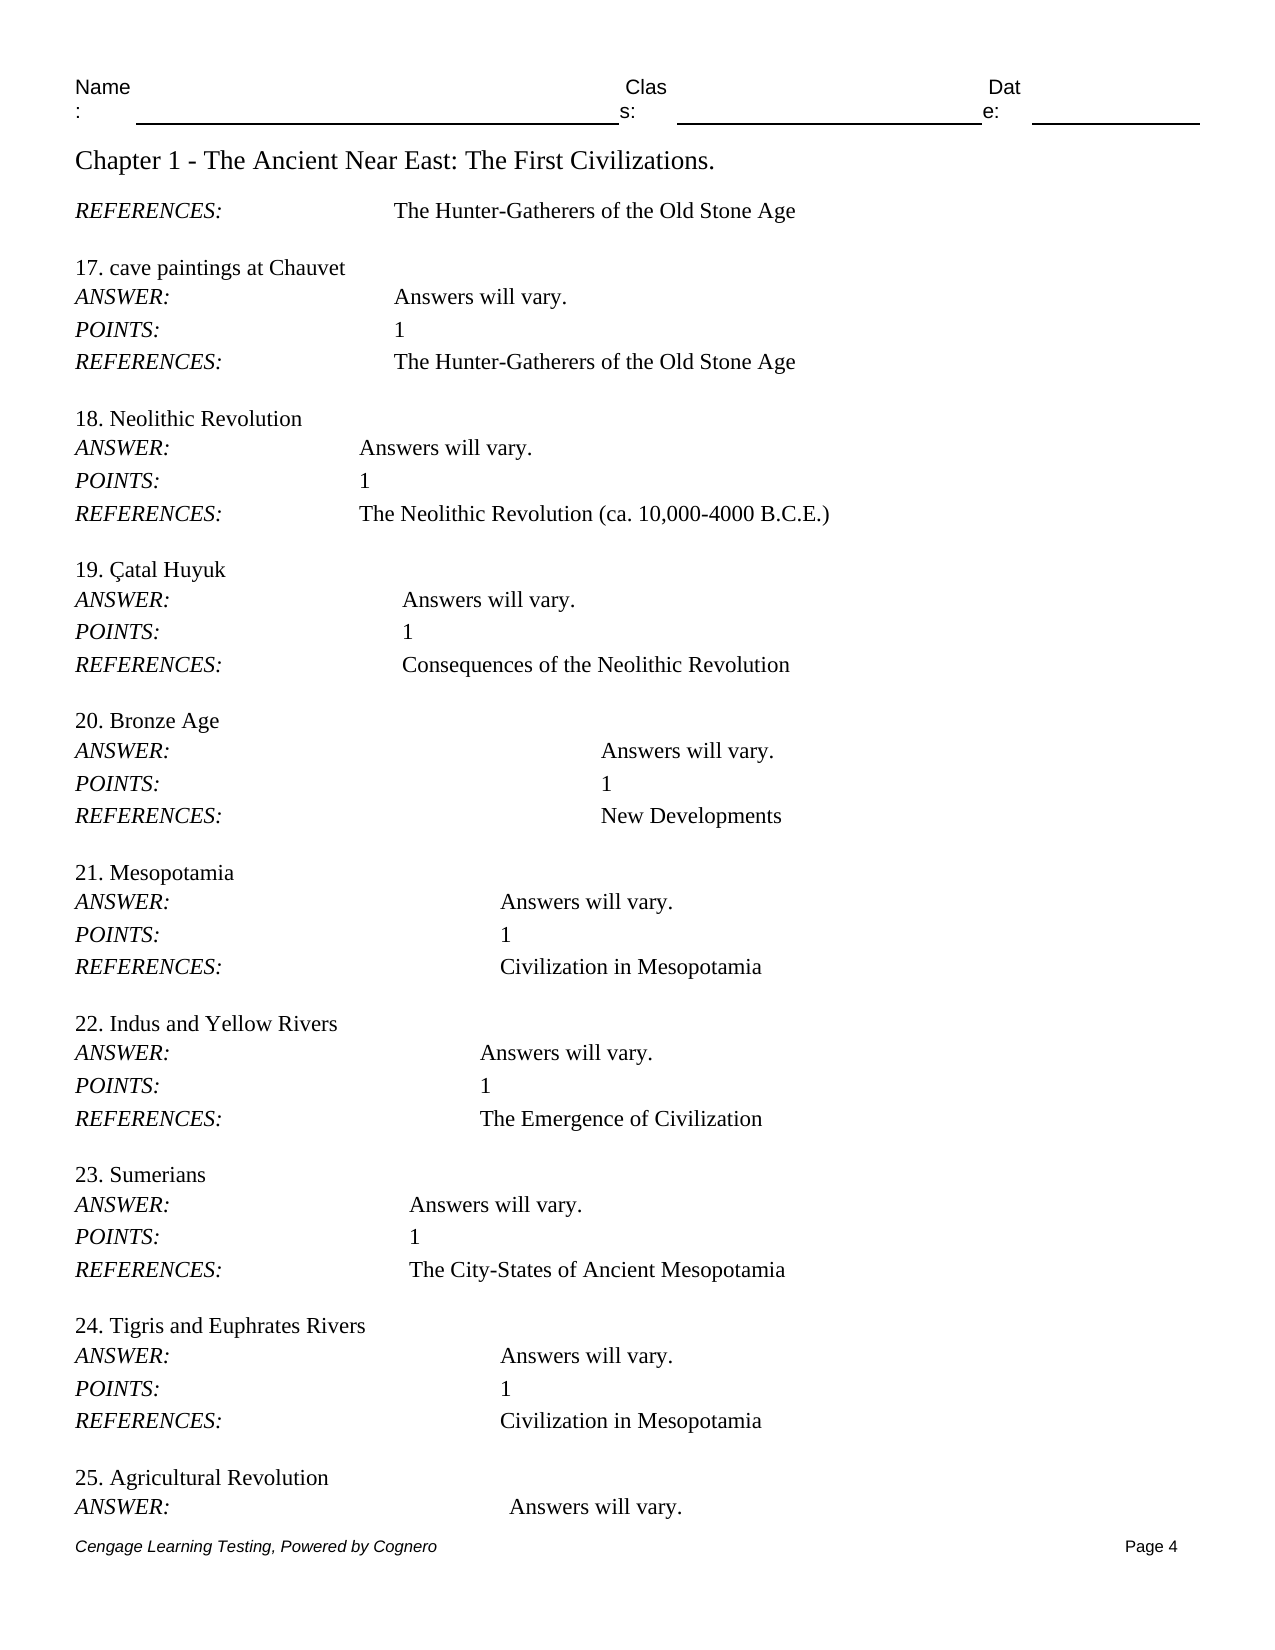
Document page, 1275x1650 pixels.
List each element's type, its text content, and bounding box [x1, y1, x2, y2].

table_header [75, 1490, 1200, 1523]
table_header 22. Indus and Yellow Rivers [75, 1036, 1200, 1134]
table_header 18. Neolithic Revolution [75, 431, 1200, 529]
table_header 19. Çatal Huyuk [75, 583, 1200, 681]
table_header 17. cave paintings at Chauvet [75, 280, 1200, 378]
table_header 24. Tigris and Euphrates Rivers [75, 1339, 1200, 1437]
table_header 16. Paleolithic Age [75, 194, 1200, 227]
table_header 23. Sumerians [75, 1188, 1200, 1286]
table_header 20. Bronze Age [75, 734, 1200, 832]
table_header 21. Mesopotamia [75, 885, 1200, 983]
